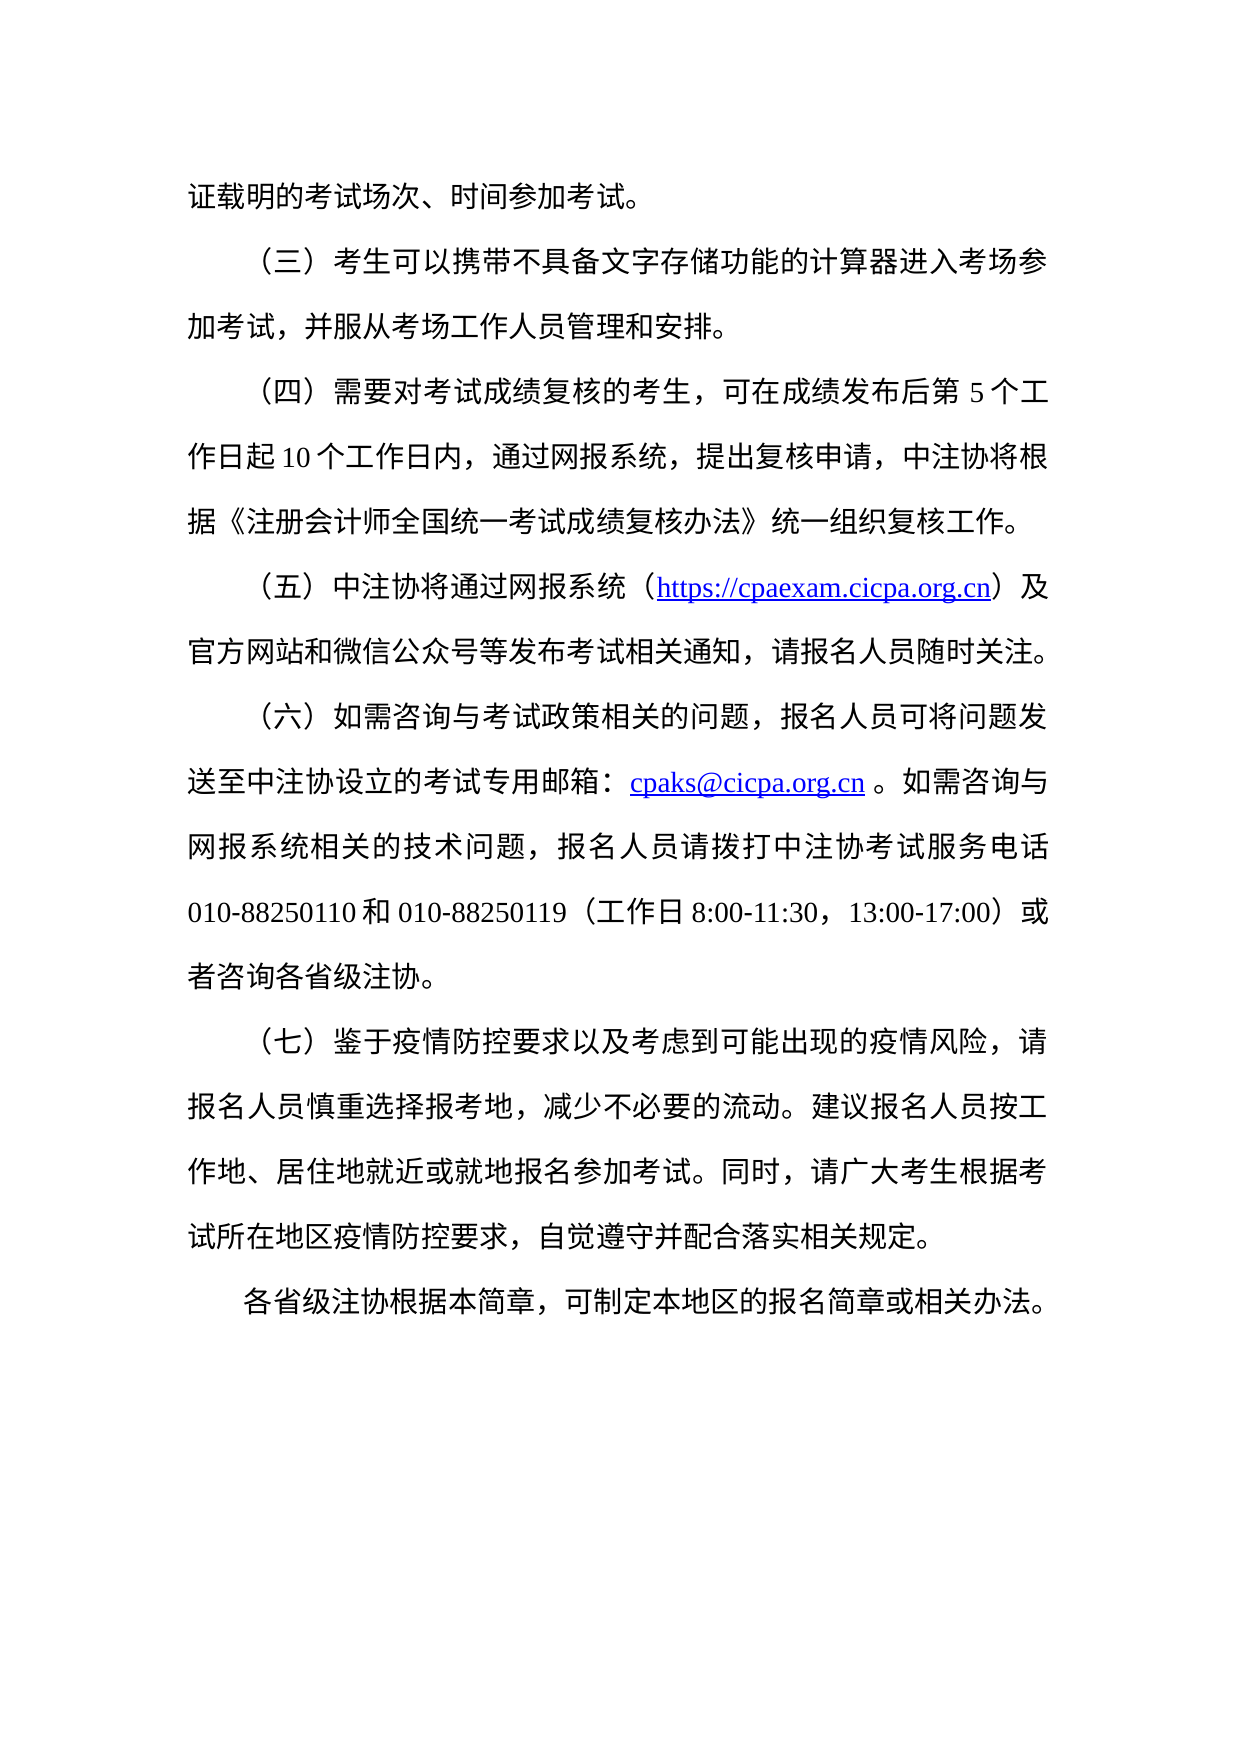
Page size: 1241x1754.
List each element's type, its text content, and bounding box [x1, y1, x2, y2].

text 各省级注协根据本简章，可制定本地区的报名简章或相关办法。 [187, 1267, 1050, 1332]
text （七）鉴于疫情防控要求以及考虑到可能出现的疫情风险，请报名人员慎重选择报考地，减少不必要的流动。建议报名人员按工作地、居住地就近或就地报名参加考试。同时，请广大考生根据考试所在地区疫情防控要求，自觉遵守并配合落实相关规定。 [187, 1007, 1050, 1267]
text （四）需要对考试成绩复核的考生，可在成绩发布后第5个工作日起10个工作日内，通过网报系统，提出复核申请，中注协将根据《注册会计师全国统一考试成绩复核办法》统一组织复核工作。 [187, 357, 1050, 552]
text （六）如需咨询与考试政策相关的问题，报名人员可将问题发送至中注协设立的考试专用邮箱：cpaks@cicpa.org.cn 。如需咨询与网报系统相关的技术问题，报名人员请拨打中注协考试服务电话010-88250110和010-88250119（工作日8:00-11:30，13:00-17:00）或者咨询各省级注协。 [187, 682, 1050, 1007]
text （三）考生可以携带不具备文字存储功能的计算器进入考场参加考试，并服从考场工作人员管理和安排。 [187, 227, 1050, 357]
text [187, 162, 1050, 227]
text （五）中注协将通过网报系统（https://cpaexam.cicpa.org.cn）及官方网站和微信公众号等发布考试相关通知，请报名人员随时关注。 [187, 552, 1050, 682]
